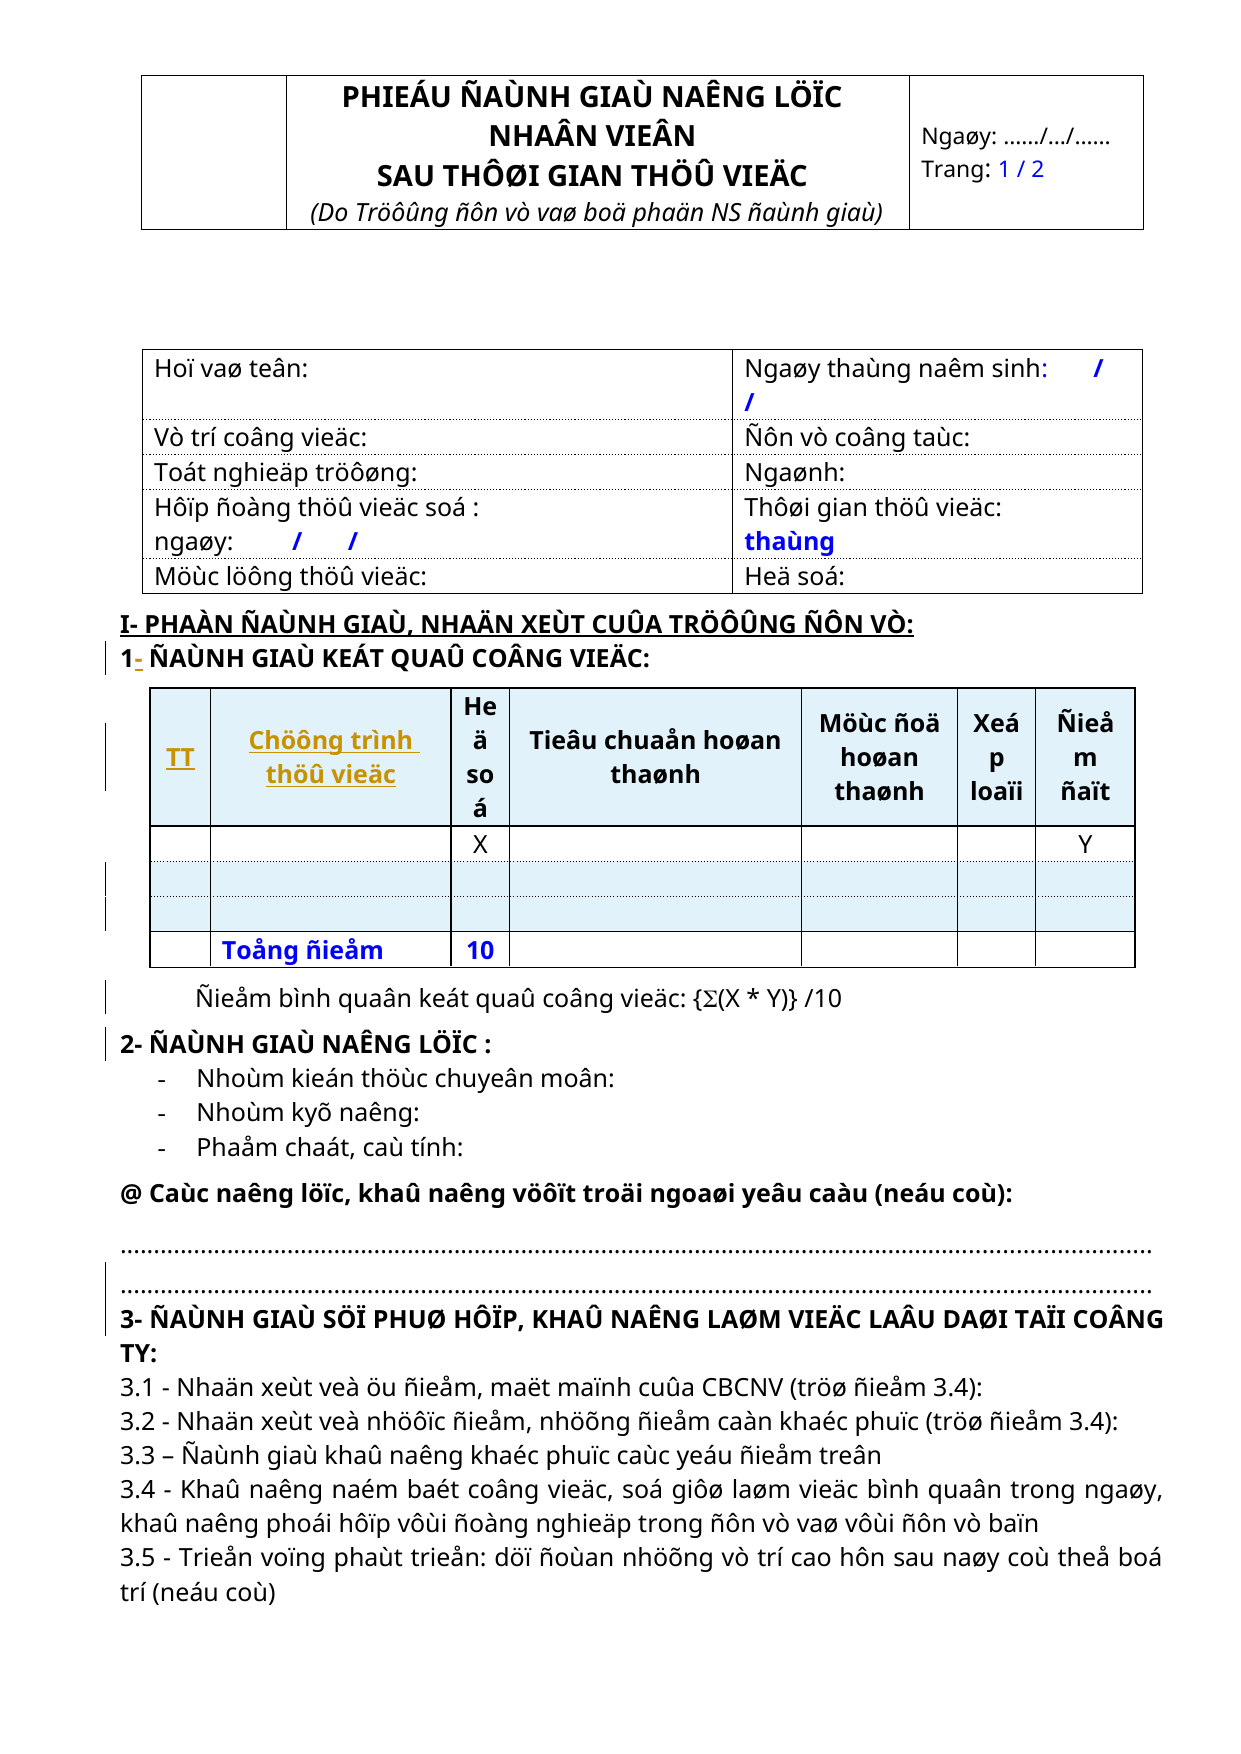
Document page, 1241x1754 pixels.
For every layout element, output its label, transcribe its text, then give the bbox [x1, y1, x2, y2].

table_cell Heä soá: [733, 558, 1142, 593]
table_cell Ñôn vò coâng taùc: [733, 419, 1142, 453]
text 3- ÑAÙNH GIAÙ SÖÏ PHUØ HÔÏP, KHAÛ NAÊNG LAØM VIEÄC LAÂU DAØI TAÏI COÂNG TY: [120, 1302, 1165, 1370]
text 3.4 - Khaû naêng naém baét coâng vieäc, soá giôø laøm vieäc bình quaân trong ngaøy, khaû naêng phoái hôïp vôùi ñoàng nghieäp trong ñôn vò vaø vôùi ñôn vò baïn [120, 1472, 1165, 1540]
table_cell Y [1036, 827, 1134, 861]
table_cell Vò trí coâng vieäc: [143, 419, 732, 453]
text 3.2 - Nhaän xeùt veà nhöôïc ñieåm, nhöõng ñieåm caàn khaéc phuïc (tröø ñieåm 3.4): [120, 1404, 1165, 1438]
table_cell [958, 827, 1035, 861]
text Ñieåm bình quaân keát quaû coâng vieäc: {(X * Y)} /10 [120, 980, 1165, 1014]
table_cell Hôïp ñoàng thöû vieäc soá : ngaøy: / / [143, 489, 732, 558]
table_cell [1036, 932, 1134, 966]
table_cell Möùc löông thöû vieäc: [143, 558, 732, 593]
table_cell [510, 932, 801, 966]
table_cell [211, 827, 450, 861]
text @ Caùc naêng löïc, khaû naêng vöôït troäi ngoaøi yeâu caàu (neáu coù): [120, 1176, 1165, 1210]
table_cell Toát nghieäp tröôøng: [143, 454, 732, 489]
table_cell [151, 827, 210, 861]
table_cell Thôøi gian thöû vieäc: thaùng [733, 489, 1142, 558]
text 2- ÑAÙNH GIAÙ NAÊNG LÖÏC : [120, 1027, 1165, 1061]
table_cell Ngaønh: [733, 454, 1142, 489]
table_header Ngaøy thaùng naêm sinh: / / [733, 350, 1142, 418]
list Nhoùm kieán thöùc chuyeân moân: [157, 1061, 1165, 1095]
table_header Hoï vaø teân: [143, 350, 732, 418]
table_cell [510, 827, 801, 861]
text 1 ÑAÙNH GIAÙ KEÁT QUAÛ COÂNG VIEÄC: [120, 641, 1165, 674]
table_cell 10 [452, 932, 509, 966]
table_cell [151, 932, 210, 966]
table_cell X [452, 827, 509, 861]
text 3.5 - Trieån voïng phaùt trieån: döï ñoùan nhöõng vò trí cao hôn sau naøy coù theå boá trí (neáu coù) [120, 1540, 1165, 1608]
text 3.1 - Nhaän xeùt veà öu ñieåm, maët maïnh cuûa CBCNV (tröø ñieåm 3.4): [120, 1370, 1165, 1404]
table_cell [958, 932, 1035, 966]
list Phaåm chaát, caù tính: [157, 1129, 1165, 1163]
text 3.3 – Ñaùnh giaù khaû naêng khaéc phuïc caùc yeáu ñieåm treân [120, 1438, 1165, 1472]
table_cell Toång ñieåm [211, 932, 450, 966]
list Nhoùm kyõ naêng: [157, 1095, 1165, 1129]
table_cell [802, 827, 957, 861]
table_cell [802, 932, 957, 966]
text I- PHAÀN ÑAÙNH GIAÙ, NHAÄN XEÙT CUÛA TRÖÔÛNG ÑÔN VÒ: [120, 606, 1165, 641]
